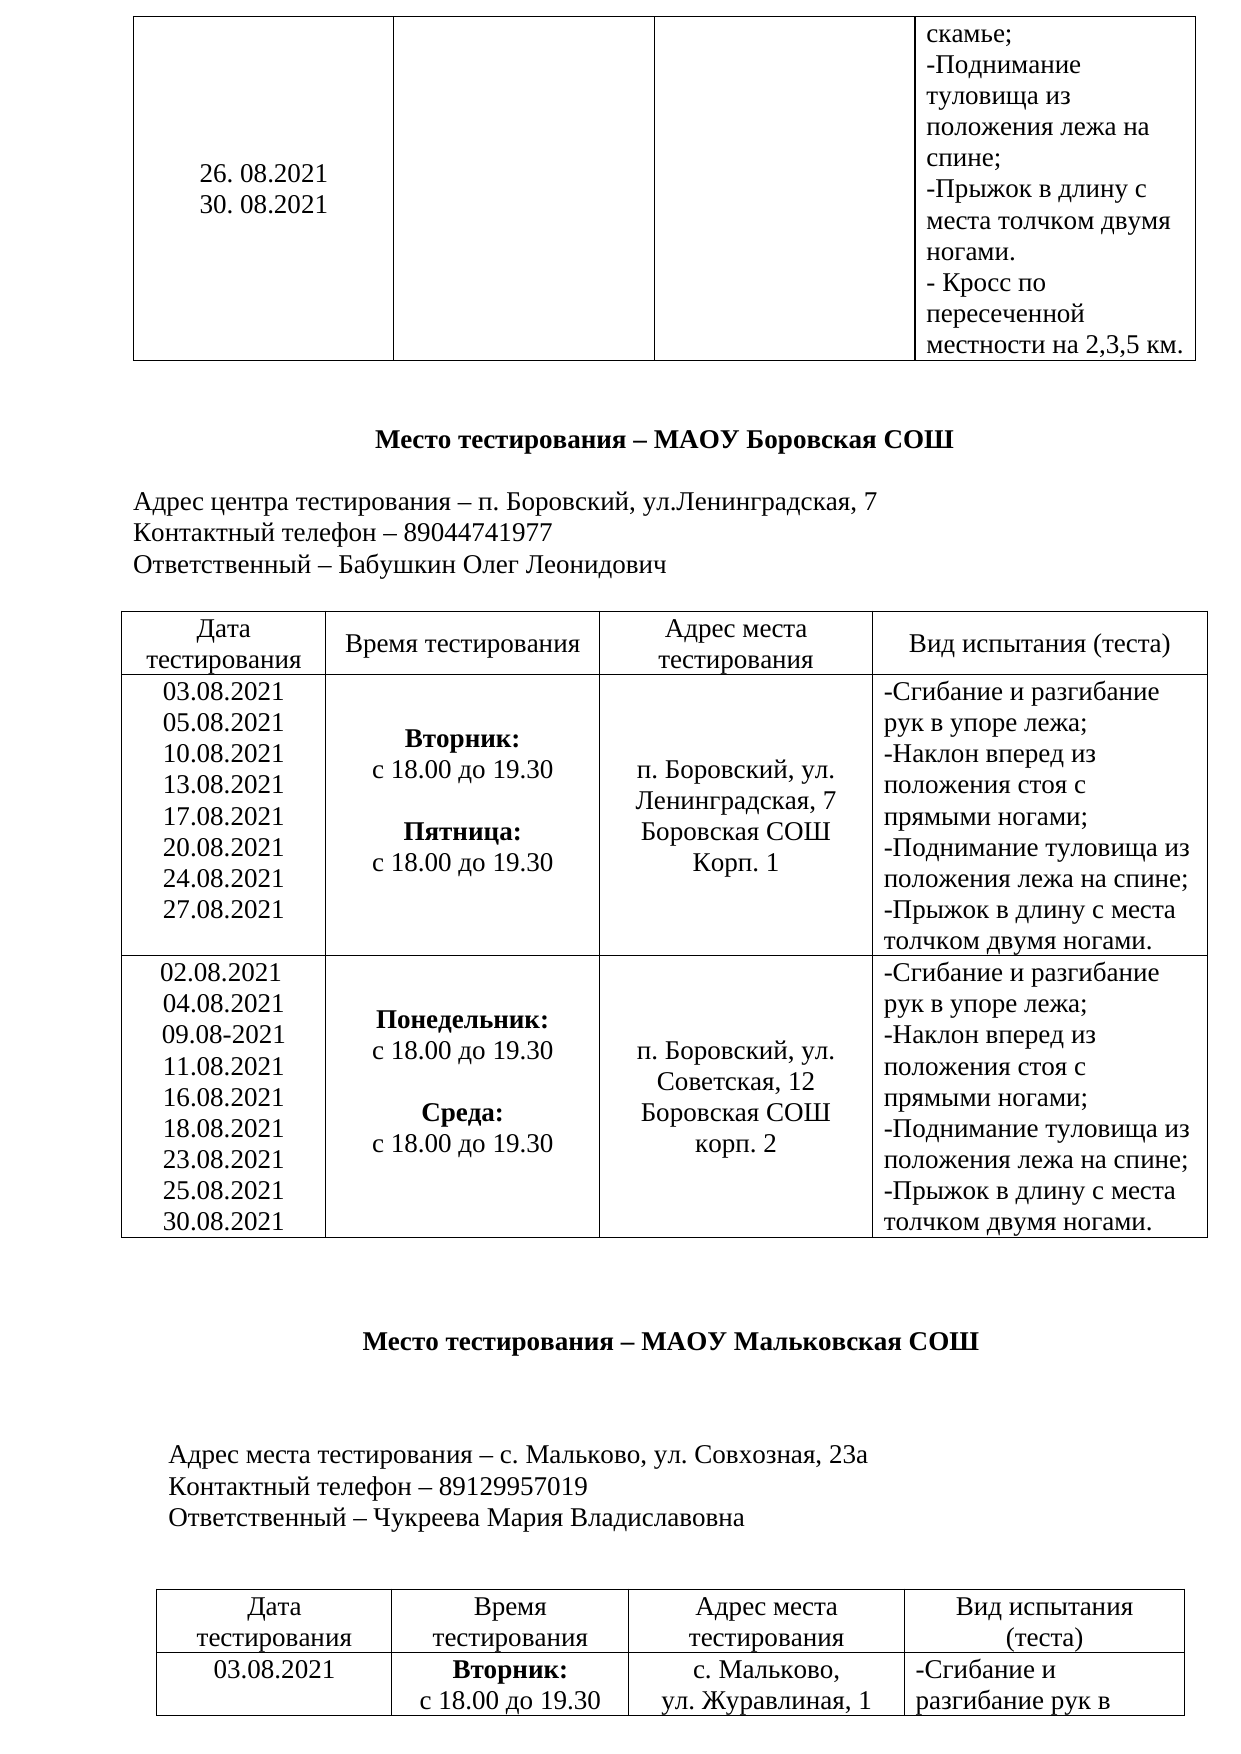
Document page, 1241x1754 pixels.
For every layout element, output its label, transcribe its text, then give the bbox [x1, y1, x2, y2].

table_cell Контактный телефон – 89129957019 [157, 1470, 1185, 1501]
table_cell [157, 1653, 391, 1715]
table_cell Дата тестирования [122, 612, 325, 674]
table_cell Ответственный – Чукреева Мария Владиславовна [157, 1501, 1185, 1588]
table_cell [629, 1653, 904, 1715]
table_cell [122, 15, 1207, 485]
table_cell Контактный телефон – 89044741977 [122, 516, 1207, 548]
table_cell Время тестирования [392, 1590, 628, 1652]
table_cell Вторник: с 18.00 до 19.30 Пятница: с 18.00 до 19.30 [326, 675, 599, 955]
table_cell Адрес центра тестирования – п. Боровский, ул.Ленинградская, 7 [122, 485, 1207, 516]
table_cell Время тестирования [326, 612, 599, 674]
table_cell Адрес места тестирования [629, 1590, 904, 1652]
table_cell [905, 1653, 1184, 1715]
table_cell Вид испытания (теста) [873, 612, 1207, 674]
table_cell 02.08.2021 04.08.2021 09.08-2021 11.08.2021 16.08.2021 18.08.2021 23.08.2021 25.08.2021 30.08.2021 [122, 956, 325, 1237]
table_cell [392, 1653, 628, 1715]
table_cell Ответственный – Бабушкин Олег Леонидович [122, 548, 1207, 611]
table_cell п. Боровский, ул. Советская, 12 Боровская СОШ корп. 2 [600, 956, 872, 1237]
table_cell Понедельник: с 18.00 до 19.30 Среда: с 18.00 до 19.30 [326, 956, 599, 1237]
table_cell Вид испытания (теста) [905, 1590, 1184, 1652]
table_cell Адрес места тестирования – с. Мальково, ул. Совхозная, 23а [157, 1439, 1185, 1470]
table_cell 03.08.2021 05.08.2021 10.08.2021 13.08.2021 17.08.2021 20.08.2021 24.08.2021 27.08.2021 [122, 675, 325, 955]
table_cell Дата тестирования [157, 1590, 391, 1652]
table_cell Адрес места тестирования [600, 612, 872, 674]
table_cell п. Боровский, ул. Ленинградская, 7 Боровская СОШ Корп. 1 [600, 675, 872, 955]
table_cell Место тестирования – МАОУ Мальковская СОШ [157, 1238, 1185, 1438]
